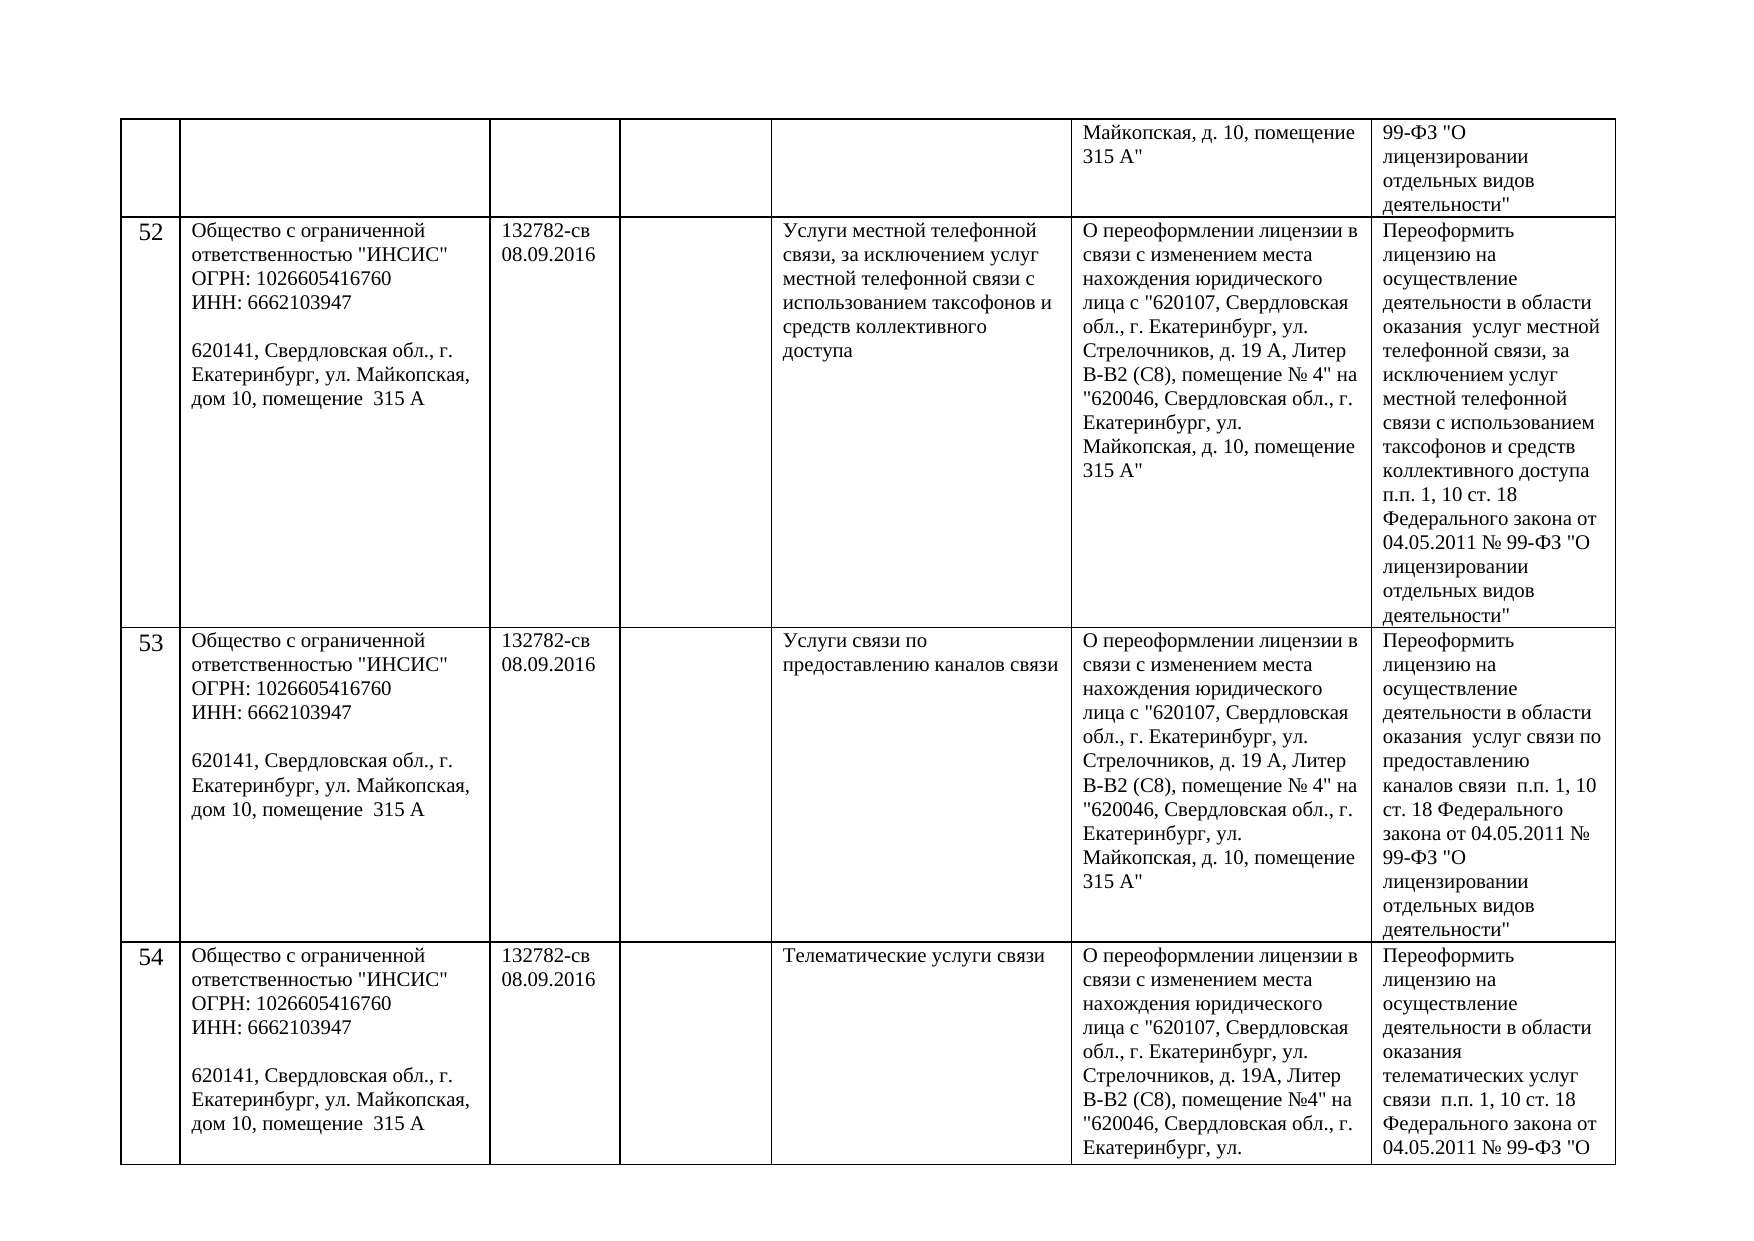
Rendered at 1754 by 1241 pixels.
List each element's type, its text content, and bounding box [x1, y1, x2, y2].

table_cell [1072, 120, 1371, 216]
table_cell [181, 943, 489, 1164]
table_cell Переоформить лицензию на осуществление деятельности в области оказания услуг связи по предоставлению каналов связи п.п. 1, 10 ст. 18 Федерального закона от 04.05.2011 № 99-ФЗ "О лицензировании отдельных видов деятельности" [1372, 628, 1615, 941]
table_cell Услуги местной телефонной связи, за исключением услуг местной телефонной связи с использованием таксофонов и средств коллективного доступа [772, 218, 1071, 627]
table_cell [181, 120, 489, 216]
table_cell Услуги связи по предоставлению каналов связи [772, 628, 1071, 941]
table_cell [621, 628, 771, 941]
table_cell 51 [122, 120, 179, 216]
table_cell 132782-св 08.09.2016 [491, 628, 619, 941]
table_cell [621, 120, 771, 216]
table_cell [772, 120, 1071, 216]
table_cell 52 [122, 218, 179, 627]
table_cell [491, 943, 619, 1164]
table_cell 132782-св 08.09.2016 [491, 218, 619, 627]
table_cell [1372, 120, 1615, 216]
table_cell 53 [122, 628, 179, 941]
table_cell Переоформить лицензию на осуществление деятельности в области оказания услуг местной телефонной связи, за исключением услуг местной телефонной связи с использованием таксофонов и средств коллективного доступа п.п. 1, 10 ст. 18 Федерального закона от 04.05.2011 № 99-ФЗ "О лицензировании отдельных видов деятельности" [1372, 218, 1615, 627]
table_cell 54 [122, 943, 179, 1164]
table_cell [1372, 943, 1615, 1164]
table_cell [1072, 943, 1371, 1164]
table_cell [621, 218, 771, 627]
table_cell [491, 120, 619, 216]
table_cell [772, 943, 1071, 1164]
table_cell [621, 943, 771, 1164]
